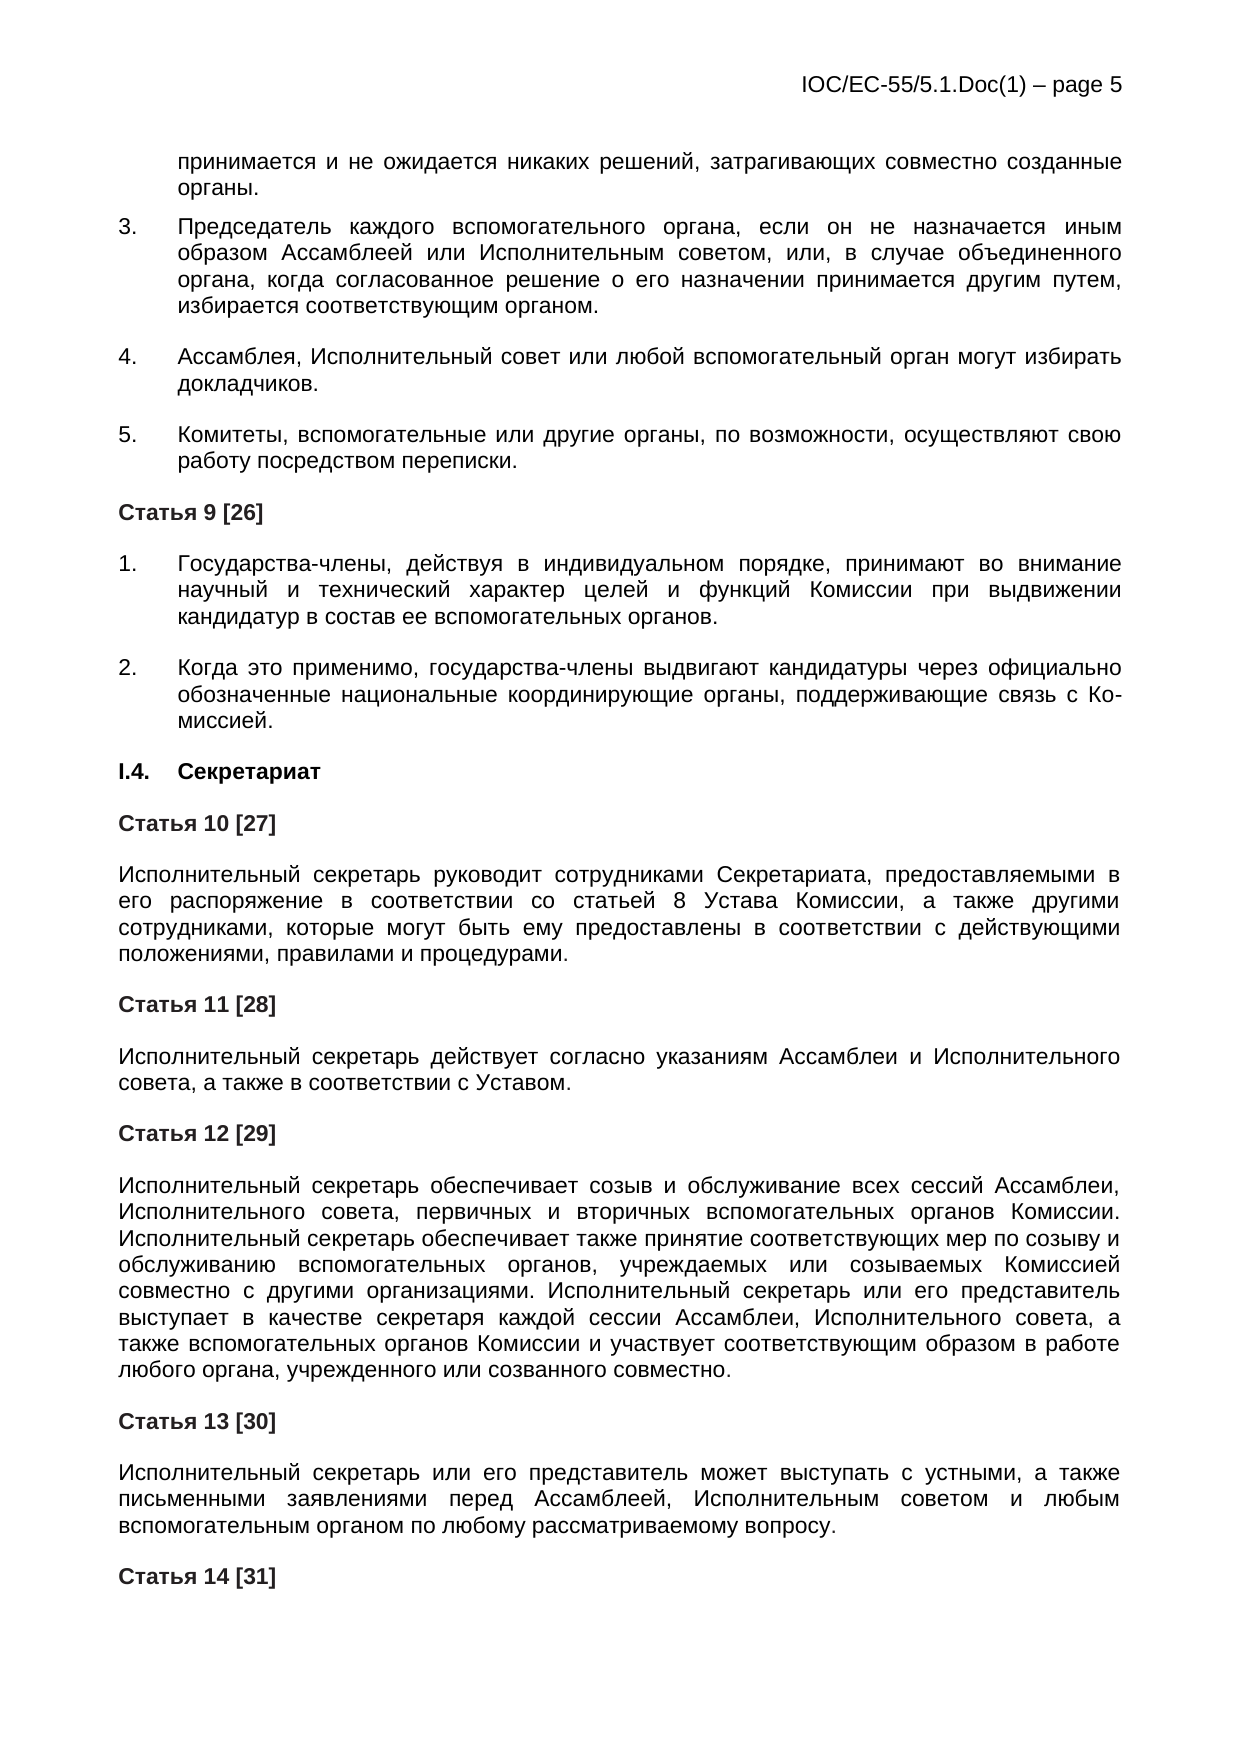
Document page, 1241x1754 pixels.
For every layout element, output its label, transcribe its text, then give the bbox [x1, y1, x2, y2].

text Исполнительный секретарь действует согласно указаниям Ассамблеи и Исполнительного совета, а также в соответствии с Уставом. [118, 1043, 1120, 1095]
text Статья 11 [28] [118, 991, 1120, 1018]
text Статья 12 [29] [118, 1120, 1120, 1147]
text 2. Когда это применимо, государства-члены выдвигают кандидатуры через официально обозначенные национальные координирующие органы, поддерживающие связь с Комиссией. [118, 654, 1122, 733]
text Статья 14 [31] [118, 1563, 1120, 1589]
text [118, 148, 1122, 200]
text I.4. Секретариат [118, 758, 1120, 784]
text Исполнительный секретарь обеспечивает созыв и обслуживание всех сессий Ассамблеи, Исполнительного совета, первичных и вторичных вспомогательных органов Комиссии. Исполнительный секретарь обеспечивает также принятие соответствующих мер по созыву и обслуживанию вспомогательных органов, учреждаемых или созываемых Комиссией совместно с другими организациями. Исполнительный секретарь или его представитель выступает в качестве секретаря каждой сессии Ассамблеи, Исполнительного совета, а также вспомогательных органов Комиссии и участвует соответствующим образом в работе любого органа, учрежденного или созванного совместно. [118, 1172, 1120, 1383]
text 3. Председатель каждого вспомогательного органа, если он не назначается иным образом Ассамблеей или Исполнительным советом, или, в случае объединенного органа, когда согласованное решение о его назначении принимается другим путем, избирается соответствующим органом. [118, 213, 1122, 318]
text 1. Государства-члены, действуя в индивидуальном порядке, принимают во внимание научный и технический характер целей и функций Комиссии при выдвижении кандидатур в состав ее вспомогательных органов. [118, 550, 1122, 629]
text Статья 10 [27] [118, 809, 1120, 836]
text 5. Комитеты, вспомогательные или другие органы, по возможности, осуществляют свою работу посредством переписки. [118, 421, 1122, 474]
text Исполнительный секретарь или его представитель может выступать с устными, а также письменными заявлениями перед Ассамблеей, Исполнительным советом и любым вспомогательным органом по любому рассматриваемому вопросу. [118, 1459, 1120, 1538]
text Исполнительный секретарь руководит сотрудниками Секретариата, предоставляемыми в его распоряжение в соответствии со статьей 8 Устава Комиссии, а также другими сотрудниками, которые могут быть ему предоставлены в соответствии с действующими положениями, правилами и процедурами. [118, 861, 1120, 966]
text Статья 9 [26] [118, 499, 1120, 525]
text 4. Ассамблея, Исполнительный совет или любой вспомогательный орган могут избирать докладчиков. [118, 343, 1122, 396]
text Статья 13 [30] [118, 1408, 1120, 1434]
